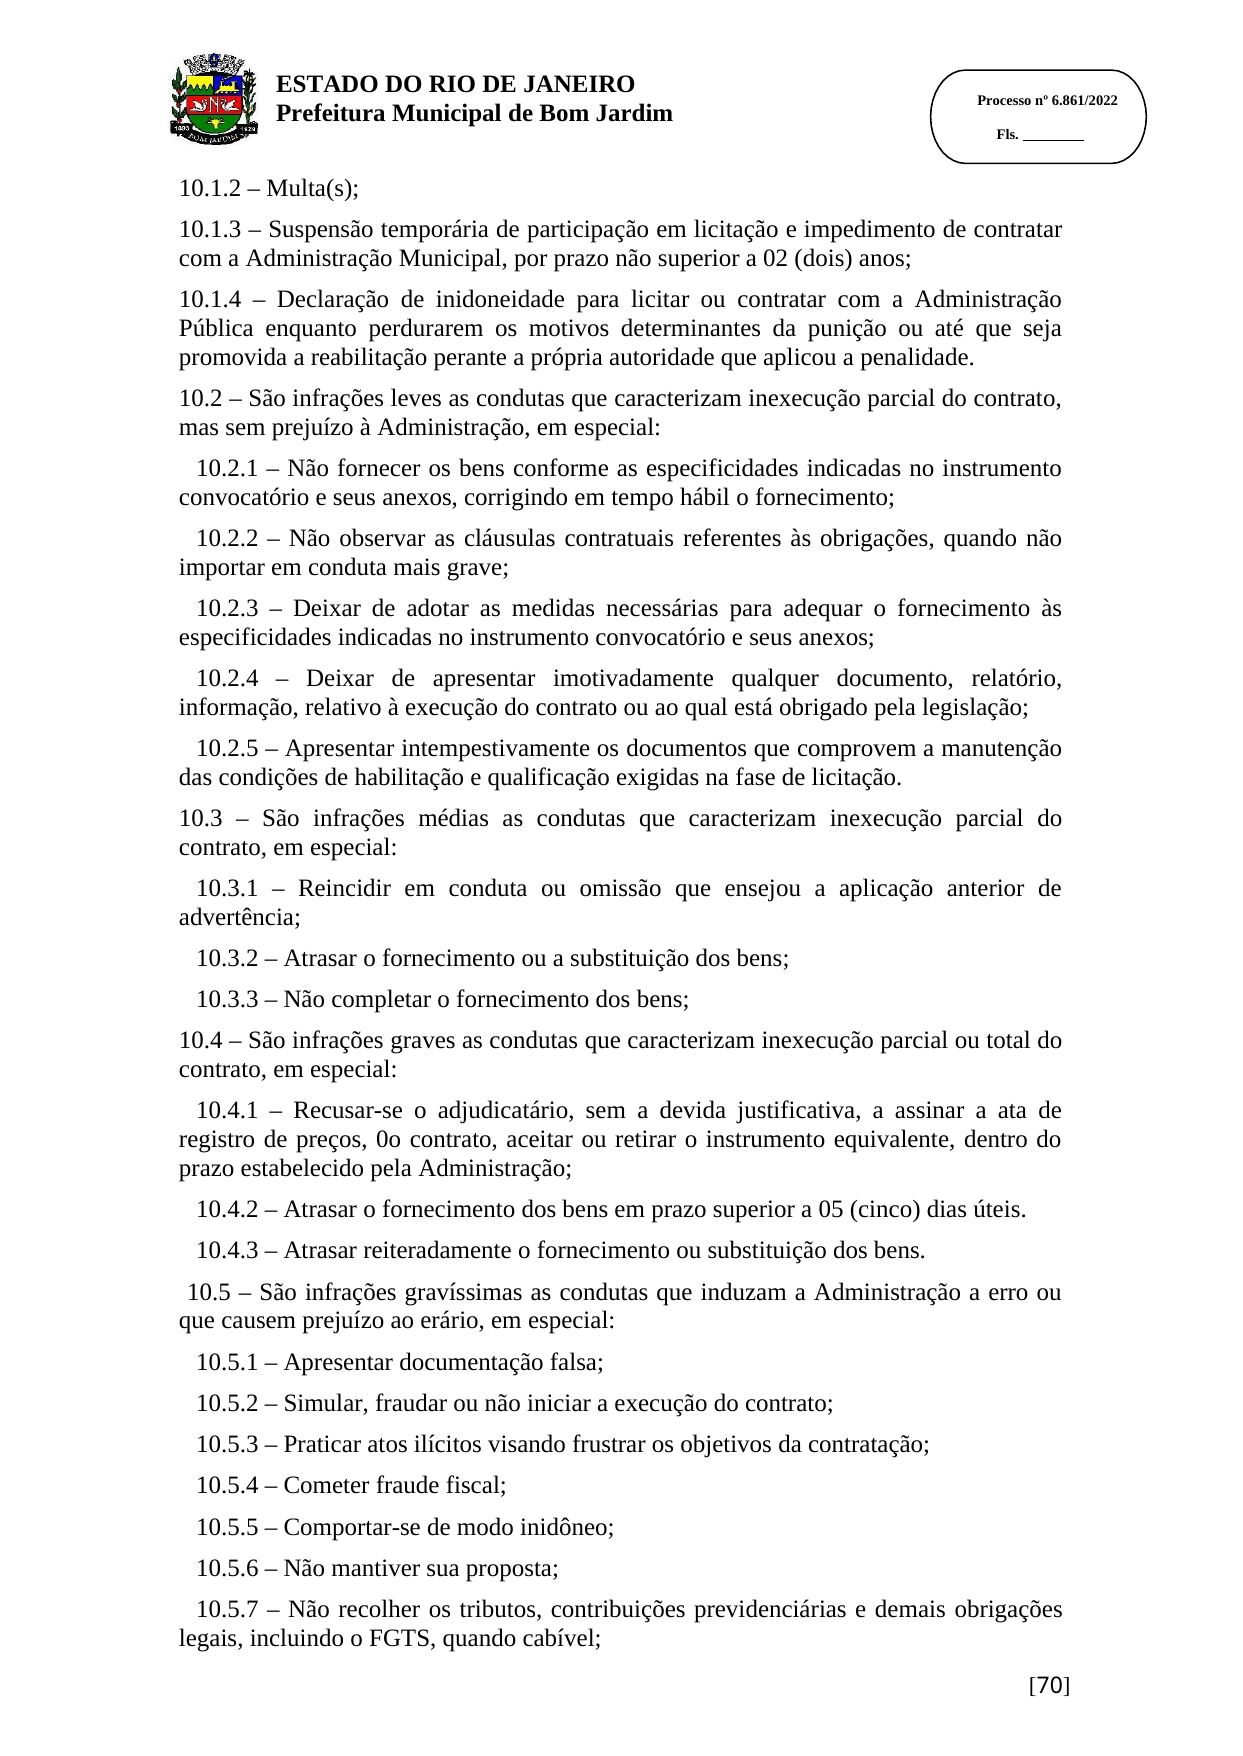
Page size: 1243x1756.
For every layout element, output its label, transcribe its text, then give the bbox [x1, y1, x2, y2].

text 10.5.6 – Não mantiver sua proposta; [179, 1553, 1063, 1582]
text 10.3.1 – Reincidir em conduta ou omissão que ensejou a aplicação anterior de advertência; [179, 873, 1063, 930]
text 10.5 – São infrações gravíssimas as condutas que induzam a Administração a erro ou que causem prejuízo ao erário, em especial: [179, 1277, 1063, 1334]
text 10.2.2 – Não observar as cláusulas contratuais referentes às obrigações, quando não importar em conduta mais grave; [179, 523, 1063, 580]
text 10.5.1 – Apresentar documentação falsa; [179, 1347, 1063, 1375]
text 10.3.3 – Não completar o fornecimento dos bens; [179, 984, 1063, 1013]
text 10.3 – São infrações médias as condutas que caracterizam inexecução parcial do contrato, em especial: [179, 803, 1063, 860]
text 10.4.3 – Atrasar reiteradamente o fornecimento ou substituição dos bens. [179, 1235, 1063, 1264]
text 10.5.7 – Não recolher os tributos, contribuições previdenciárias e demais obrigações legais, incluindo o FGTS, quando cabível; [179, 1594, 1063, 1652]
text 10.2.3 – Deixar de adotar as medidas necessárias para adequar o fornecimento às especificidades indicadas no instrumento convocatório e seus anexos; [179, 593, 1063, 650]
text 10.2 – São infrações leves as condutas que caracterizam inexecução parcial do contrato, mas sem prejuízo à Administração, em especial: [179, 383, 1063, 440]
text 10.5.4 – Cometer fraude fiscal; [179, 1470, 1063, 1499]
text 10.1.4 – Declaração de inidoneidade para licitar ou contratar com a Administração Pública enquanto perdurarem os motivos determinantes da punição ou até que seja promovida a reabilitação perante a própria autoridade que aplicou a penalidade. [179, 284, 1063, 370]
text 10.4.1 – Recusar-se o adjudicatário, sem a devida justificativa, a assinar a ata de registro de preços, 0o contrato, aceitar ou retirar o instrumento equivalente, dentro do prazo estabelecido pela Administração; [179, 1095, 1063, 1182]
text 10.3.2 – Atrasar o fornecimento ou a substituição dos bens; [179, 943, 1063, 972]
picture [167, 51, 259, 145]
text 10.2.4 – Deixar de apresentar imotivadamente qualquer documento, relatório, informação, relativo à execução do contrato ou ao qual está obrigado pela legislação; [179, 663, 1063, 720]
text 10.1.2 – Multa(s); [179, 173, 1063, 202]
text 10.4 – São infrações graves as condutas que caracterizam inexecução parcial ou total do contrato, em especial: [179, 1025, 1063, 1083]
text 10.4.2 – Atrasar o fornecimento dos bens em prazo superior a 05 (cinco) dias úteis. [179, 1194, 1063, 1223]
text 10.5.3 – Praticar atos ilícitos visando frustrar os objetivos da contratação; [179, 1429, 1063, 1458]
text 10.2.1 – Não fornecer os bens conforme as especificidades indicadas no instrumento convocatório e seus anexos, corrigindo em tempo hábil o fornecimento; [179, 453, 1063, 510]
text 10.1.3 – Suspensão temporária de participação em licitação e impedimento de contratar com a Administração Municipal, por prazo não superior a 02 (dois) anos; [179, 214, 1063, 272]
text 10.5.2 – Simular, fraudar ou não iniciar a execução do contrato; [179, 1388, 1063, 1417]
text 10.2.5 – Apresentar intempestivamente os documentos que comprovem a manutenção das condições de habilitação e qualificação exigidas na fase de licitação. [179, 733, 1063, 790]
text 10.5.5 – Comportar-se de modo inidôneo; [179, 1512, 1063, 1540]
